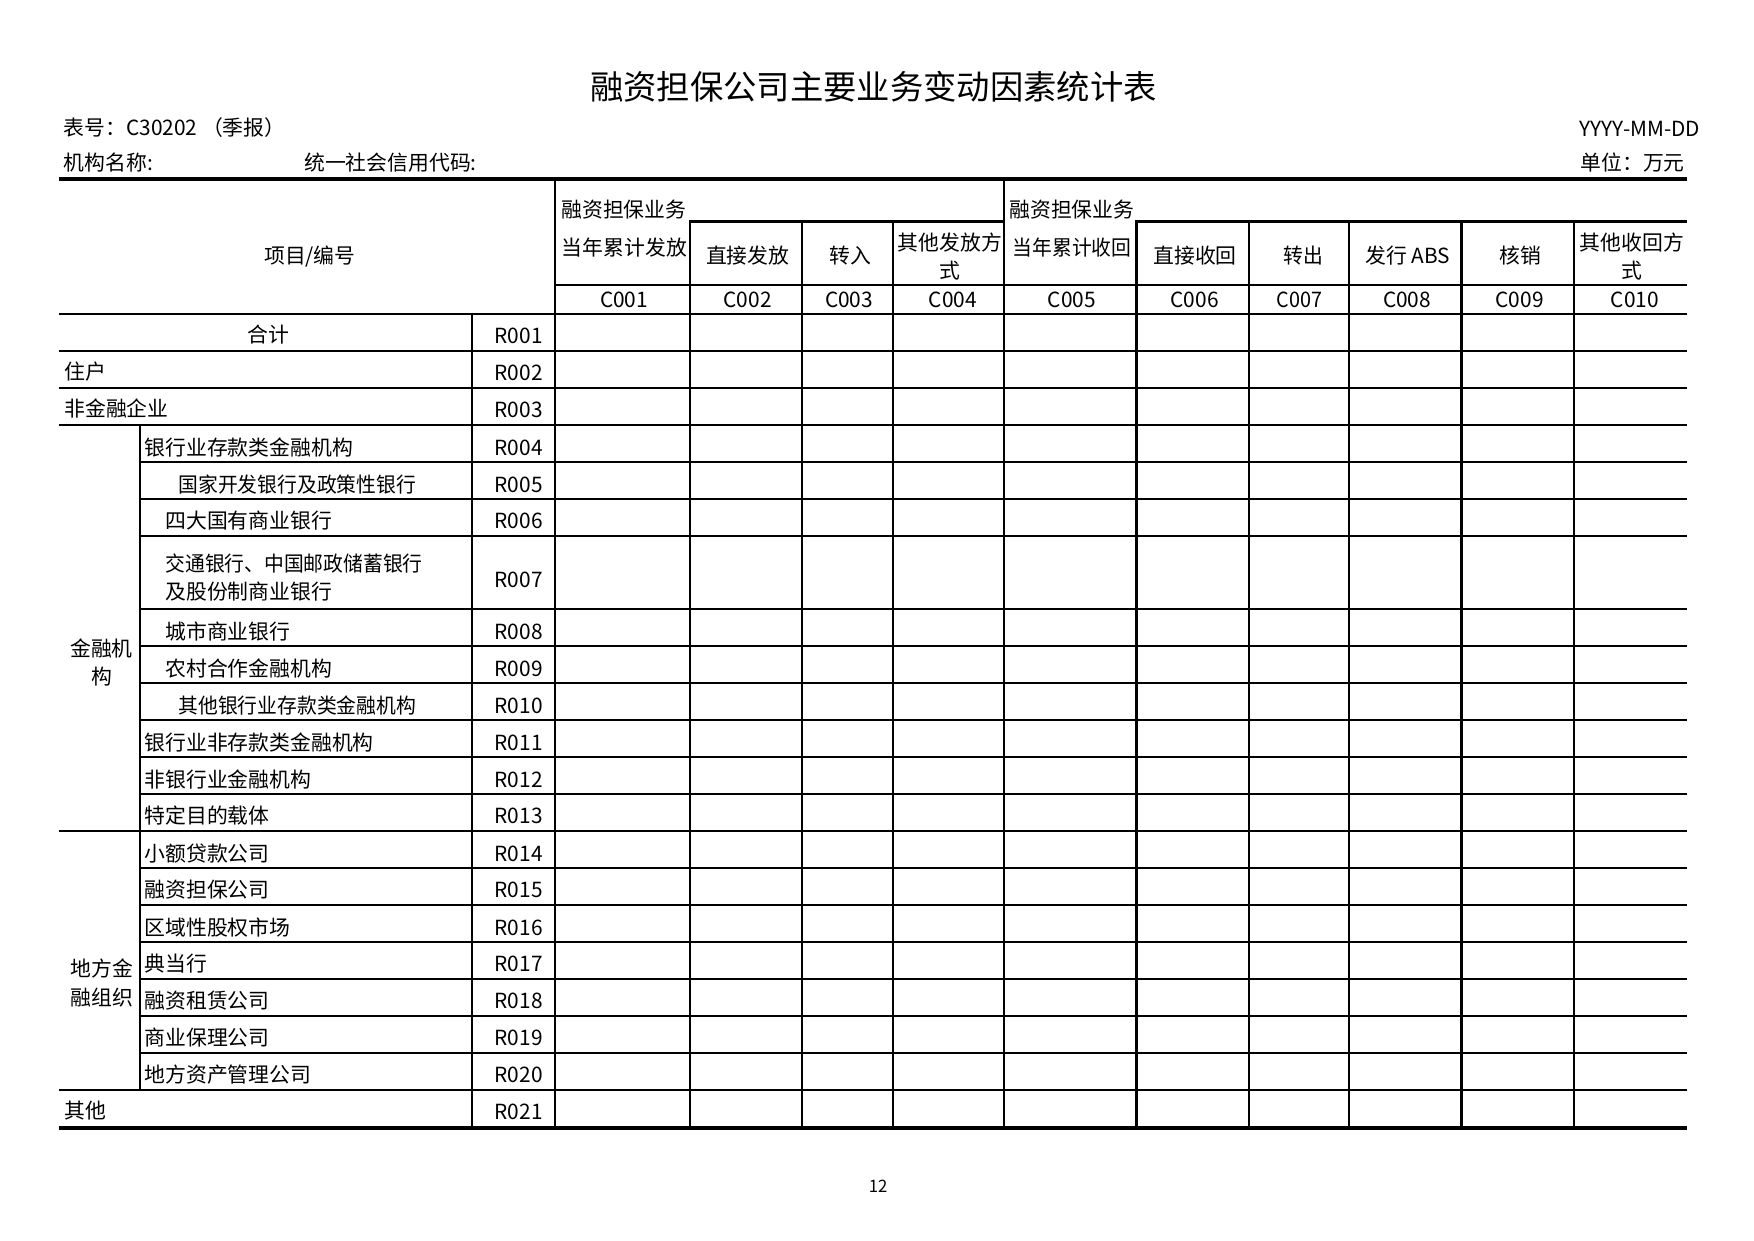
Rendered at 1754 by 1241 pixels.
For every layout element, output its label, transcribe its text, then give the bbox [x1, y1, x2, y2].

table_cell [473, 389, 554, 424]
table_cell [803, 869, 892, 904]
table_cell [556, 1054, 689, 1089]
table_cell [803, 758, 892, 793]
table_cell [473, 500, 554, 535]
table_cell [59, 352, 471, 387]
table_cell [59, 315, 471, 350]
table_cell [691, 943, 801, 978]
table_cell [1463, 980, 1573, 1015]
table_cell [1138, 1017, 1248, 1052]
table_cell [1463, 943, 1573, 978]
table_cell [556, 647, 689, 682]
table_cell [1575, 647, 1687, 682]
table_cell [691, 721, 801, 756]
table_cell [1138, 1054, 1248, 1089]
text 表号：C30202 （季报） [63, 111, 286, 141]
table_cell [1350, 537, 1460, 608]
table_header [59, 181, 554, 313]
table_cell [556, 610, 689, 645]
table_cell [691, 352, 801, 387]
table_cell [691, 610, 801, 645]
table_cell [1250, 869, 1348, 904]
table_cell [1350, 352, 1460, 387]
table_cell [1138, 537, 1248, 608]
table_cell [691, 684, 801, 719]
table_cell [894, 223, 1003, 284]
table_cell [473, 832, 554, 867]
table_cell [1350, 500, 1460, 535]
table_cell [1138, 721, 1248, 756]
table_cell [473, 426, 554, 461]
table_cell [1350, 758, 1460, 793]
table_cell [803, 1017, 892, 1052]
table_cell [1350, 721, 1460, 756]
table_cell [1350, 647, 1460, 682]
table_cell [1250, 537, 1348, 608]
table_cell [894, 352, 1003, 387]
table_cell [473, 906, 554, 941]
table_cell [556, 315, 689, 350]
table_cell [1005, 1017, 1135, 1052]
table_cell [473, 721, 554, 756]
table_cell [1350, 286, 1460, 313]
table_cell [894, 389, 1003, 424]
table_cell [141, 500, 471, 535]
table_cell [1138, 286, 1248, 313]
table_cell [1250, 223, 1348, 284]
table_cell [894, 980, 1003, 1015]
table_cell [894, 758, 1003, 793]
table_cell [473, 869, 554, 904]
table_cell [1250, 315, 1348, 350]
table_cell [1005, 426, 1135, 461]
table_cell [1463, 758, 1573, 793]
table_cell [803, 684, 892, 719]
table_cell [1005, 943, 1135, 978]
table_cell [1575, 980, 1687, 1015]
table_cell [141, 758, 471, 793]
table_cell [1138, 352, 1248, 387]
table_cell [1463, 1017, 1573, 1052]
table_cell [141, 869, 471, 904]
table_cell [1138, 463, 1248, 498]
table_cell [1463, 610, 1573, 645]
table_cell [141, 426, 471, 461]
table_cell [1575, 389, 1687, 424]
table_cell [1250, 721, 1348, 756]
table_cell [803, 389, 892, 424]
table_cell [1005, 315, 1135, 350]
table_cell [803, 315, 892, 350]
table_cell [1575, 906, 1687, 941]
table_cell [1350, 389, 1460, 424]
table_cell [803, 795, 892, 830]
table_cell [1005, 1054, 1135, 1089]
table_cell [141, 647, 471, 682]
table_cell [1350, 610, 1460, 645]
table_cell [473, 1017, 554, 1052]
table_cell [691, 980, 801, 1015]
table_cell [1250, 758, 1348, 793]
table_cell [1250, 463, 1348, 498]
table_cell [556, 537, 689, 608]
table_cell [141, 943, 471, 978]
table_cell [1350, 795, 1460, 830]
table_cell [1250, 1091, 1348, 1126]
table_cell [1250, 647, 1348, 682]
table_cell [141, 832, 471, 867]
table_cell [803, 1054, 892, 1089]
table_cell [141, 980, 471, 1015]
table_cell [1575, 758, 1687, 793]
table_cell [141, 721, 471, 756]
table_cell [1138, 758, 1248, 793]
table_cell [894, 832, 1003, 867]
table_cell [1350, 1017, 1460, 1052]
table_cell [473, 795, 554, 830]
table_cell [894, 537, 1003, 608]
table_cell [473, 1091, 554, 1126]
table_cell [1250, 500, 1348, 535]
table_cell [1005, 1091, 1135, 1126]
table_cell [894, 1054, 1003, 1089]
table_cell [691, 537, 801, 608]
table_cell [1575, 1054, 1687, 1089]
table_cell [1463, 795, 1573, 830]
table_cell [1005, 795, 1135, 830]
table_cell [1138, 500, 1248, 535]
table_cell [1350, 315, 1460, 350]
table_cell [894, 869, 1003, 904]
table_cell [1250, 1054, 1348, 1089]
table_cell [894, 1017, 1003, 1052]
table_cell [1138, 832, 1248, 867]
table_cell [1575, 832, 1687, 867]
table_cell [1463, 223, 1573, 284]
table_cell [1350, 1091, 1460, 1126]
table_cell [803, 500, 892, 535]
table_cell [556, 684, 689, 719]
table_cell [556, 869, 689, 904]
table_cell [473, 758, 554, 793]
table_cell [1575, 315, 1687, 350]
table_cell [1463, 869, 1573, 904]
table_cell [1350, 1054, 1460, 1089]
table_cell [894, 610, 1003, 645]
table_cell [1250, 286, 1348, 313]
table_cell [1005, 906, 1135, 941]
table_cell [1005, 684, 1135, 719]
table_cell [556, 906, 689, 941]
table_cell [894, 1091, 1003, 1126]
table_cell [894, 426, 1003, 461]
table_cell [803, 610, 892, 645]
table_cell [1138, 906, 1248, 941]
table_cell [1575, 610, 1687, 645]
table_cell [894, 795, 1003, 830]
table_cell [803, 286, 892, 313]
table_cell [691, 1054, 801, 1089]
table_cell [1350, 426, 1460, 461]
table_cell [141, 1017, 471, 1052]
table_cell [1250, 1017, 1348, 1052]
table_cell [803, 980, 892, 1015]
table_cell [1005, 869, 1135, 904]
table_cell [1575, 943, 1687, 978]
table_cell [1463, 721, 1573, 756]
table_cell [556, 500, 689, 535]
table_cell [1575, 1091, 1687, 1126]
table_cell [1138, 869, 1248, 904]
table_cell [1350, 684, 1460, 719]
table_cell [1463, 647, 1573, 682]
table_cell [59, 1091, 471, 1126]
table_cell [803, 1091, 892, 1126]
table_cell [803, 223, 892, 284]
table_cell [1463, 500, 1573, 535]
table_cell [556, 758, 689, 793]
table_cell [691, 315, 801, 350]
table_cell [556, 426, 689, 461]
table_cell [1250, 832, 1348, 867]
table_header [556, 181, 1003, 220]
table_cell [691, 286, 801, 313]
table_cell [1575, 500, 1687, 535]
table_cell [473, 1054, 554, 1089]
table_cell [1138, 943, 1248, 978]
text 机构名称: 统一社会信用代码: 单位：万元 [63, 146, 1723, 176]
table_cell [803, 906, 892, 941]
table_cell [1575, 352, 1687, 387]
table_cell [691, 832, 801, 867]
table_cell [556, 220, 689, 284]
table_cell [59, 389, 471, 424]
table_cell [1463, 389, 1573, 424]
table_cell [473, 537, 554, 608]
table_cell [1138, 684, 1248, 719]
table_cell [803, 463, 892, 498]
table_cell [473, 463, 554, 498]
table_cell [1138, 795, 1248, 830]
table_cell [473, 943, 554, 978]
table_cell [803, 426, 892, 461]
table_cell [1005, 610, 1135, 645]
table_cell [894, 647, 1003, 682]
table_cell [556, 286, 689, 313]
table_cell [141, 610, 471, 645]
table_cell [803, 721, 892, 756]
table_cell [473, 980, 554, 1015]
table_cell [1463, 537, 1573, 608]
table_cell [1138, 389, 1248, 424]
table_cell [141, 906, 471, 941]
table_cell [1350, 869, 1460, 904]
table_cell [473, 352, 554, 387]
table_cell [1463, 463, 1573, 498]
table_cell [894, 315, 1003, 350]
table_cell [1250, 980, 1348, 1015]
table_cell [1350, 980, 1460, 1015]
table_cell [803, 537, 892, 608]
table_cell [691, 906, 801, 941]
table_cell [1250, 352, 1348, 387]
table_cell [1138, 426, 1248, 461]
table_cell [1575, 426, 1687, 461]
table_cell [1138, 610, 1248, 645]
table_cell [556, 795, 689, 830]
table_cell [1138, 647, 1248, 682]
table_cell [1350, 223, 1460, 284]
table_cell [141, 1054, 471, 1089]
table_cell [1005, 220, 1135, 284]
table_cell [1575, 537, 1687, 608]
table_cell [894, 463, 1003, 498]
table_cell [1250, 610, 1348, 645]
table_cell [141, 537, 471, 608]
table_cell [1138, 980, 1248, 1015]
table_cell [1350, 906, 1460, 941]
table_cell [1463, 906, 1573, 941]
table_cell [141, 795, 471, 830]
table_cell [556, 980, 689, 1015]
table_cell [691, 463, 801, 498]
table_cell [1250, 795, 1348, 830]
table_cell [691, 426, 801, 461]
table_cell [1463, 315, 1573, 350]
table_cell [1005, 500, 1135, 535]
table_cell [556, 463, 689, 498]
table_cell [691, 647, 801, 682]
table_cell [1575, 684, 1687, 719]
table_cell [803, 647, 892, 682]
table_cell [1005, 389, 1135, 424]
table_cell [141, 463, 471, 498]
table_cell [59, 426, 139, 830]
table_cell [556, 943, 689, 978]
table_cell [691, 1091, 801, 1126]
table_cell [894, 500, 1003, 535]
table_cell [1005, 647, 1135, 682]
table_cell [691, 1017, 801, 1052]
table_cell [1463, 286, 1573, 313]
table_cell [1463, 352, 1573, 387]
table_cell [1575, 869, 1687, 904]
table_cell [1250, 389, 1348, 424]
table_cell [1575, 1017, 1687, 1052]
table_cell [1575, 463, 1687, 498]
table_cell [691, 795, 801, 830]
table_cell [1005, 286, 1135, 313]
text YYYY-MM-DD [1579, 112, 1723, 142]
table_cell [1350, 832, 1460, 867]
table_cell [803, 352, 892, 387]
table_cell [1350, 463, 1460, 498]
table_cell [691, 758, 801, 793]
text 融资担保公司主要业务变动因素统计表 [590, 60, 1163, 109]
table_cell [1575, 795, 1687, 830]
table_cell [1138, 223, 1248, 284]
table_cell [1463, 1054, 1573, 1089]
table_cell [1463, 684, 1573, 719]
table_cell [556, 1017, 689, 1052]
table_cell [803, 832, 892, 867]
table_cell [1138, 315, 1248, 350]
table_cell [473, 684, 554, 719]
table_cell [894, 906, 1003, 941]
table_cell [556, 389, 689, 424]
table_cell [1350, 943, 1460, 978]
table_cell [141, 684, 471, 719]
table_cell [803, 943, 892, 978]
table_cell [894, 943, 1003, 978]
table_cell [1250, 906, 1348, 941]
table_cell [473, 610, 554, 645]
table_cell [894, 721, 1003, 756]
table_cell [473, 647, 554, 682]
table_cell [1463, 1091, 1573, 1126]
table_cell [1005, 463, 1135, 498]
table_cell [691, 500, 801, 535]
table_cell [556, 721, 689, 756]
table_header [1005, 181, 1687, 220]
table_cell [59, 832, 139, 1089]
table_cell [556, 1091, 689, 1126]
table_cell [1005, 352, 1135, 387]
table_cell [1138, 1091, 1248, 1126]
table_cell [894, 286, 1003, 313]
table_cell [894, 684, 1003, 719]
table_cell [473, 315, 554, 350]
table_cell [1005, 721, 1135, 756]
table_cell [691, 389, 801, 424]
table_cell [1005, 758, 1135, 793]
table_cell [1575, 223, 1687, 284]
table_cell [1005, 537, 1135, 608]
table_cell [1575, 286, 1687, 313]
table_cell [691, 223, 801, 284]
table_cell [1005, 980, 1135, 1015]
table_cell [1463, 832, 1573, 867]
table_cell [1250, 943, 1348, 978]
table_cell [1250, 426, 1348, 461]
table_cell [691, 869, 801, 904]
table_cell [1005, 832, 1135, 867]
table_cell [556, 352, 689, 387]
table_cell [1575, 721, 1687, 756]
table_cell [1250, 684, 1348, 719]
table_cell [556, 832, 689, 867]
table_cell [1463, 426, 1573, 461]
